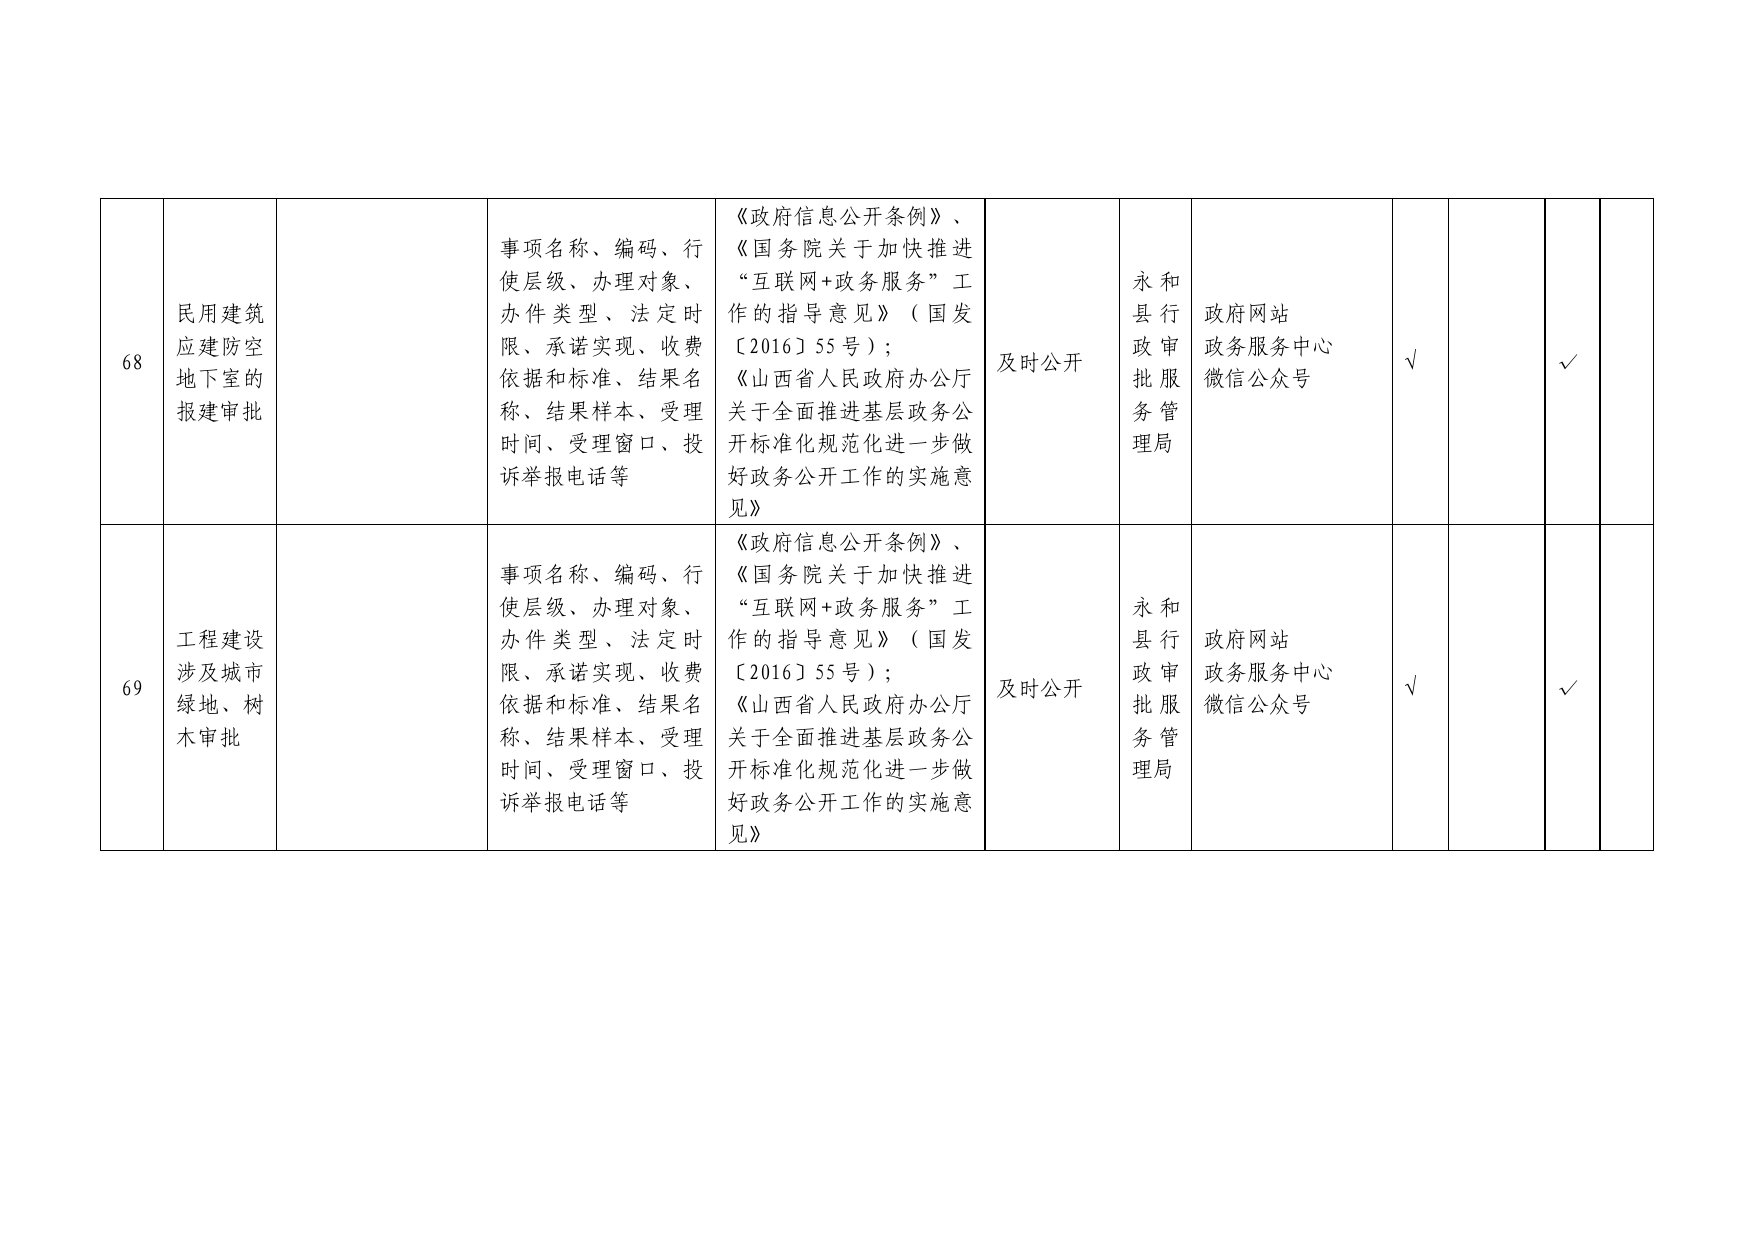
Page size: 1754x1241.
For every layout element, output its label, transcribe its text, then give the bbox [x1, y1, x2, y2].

table_cell 及时公开 [986, 525, 1119, 850]
table_cell [1601, 199, 1653, 524]
table_cell [1449, 525, 1544, 850]
table_cell 永和县行政审批服务管理局 [1120, 199, 1191, 524]
table_cell √ [1393, 199, 1448, 524]
table_cell √ [1546, 199, 1599, 524]
table_cell 事项名称、编码、行使层级、办理对象、办件类型、法定时限、承诺实现、收费依据和标准、结果名称、结果样本、受理时间、受理窗口、投诉举报电话等 [488, 525, 715, 850]
table_cell √ [1546, 525, 1599, 850]
table_cell 事项名称、编码、行使层级、办理对象、办件类型、法定时限、承诺实现、收费依据和标准、结果名称、结果样本、受理时间、受理窗口、投诉举报电话等 [488, 199, 715, 524]
table_cell 及时公开 [986, 199, 1119, 524]
table_cell [1601, 525, 1653, 850]
table_cell √ [1393, 525, 1448, 850]
table_cell [1449, 199, 1544, 524]
table_cell 工程建设涉及城市绿地、树木审批 [164, 525, 276, 850]
table_cell 政府网站 政务服务中心 微信公众号 [1192, 199, 1392, 524]
table_cell 68 [101, 199, 163, 524]
table_cell 政府网站 政务服务中心 微信公众号 [1192, 525, 1392, 850]
table_cell [277, 525, 487, 850]
table_cell 民用建筑应建防空地下室的报建审批 [164, 199, 276, 524]
table_cell 《政府信息公开条例》、《国务院关于加快推进“互联网+政务服务”工作的指导意见》（国发〔2016〕55号）； 《山西省人民政府办公厅关于全面推进基层政务公开标准化规范化进一步做好政务公开工作的实施意见》 [716, 525, 984, 850]
table_cell 《政府信息公开条例》、《国务院关于加快推进“互联网+政务服务”工作的指导意见》（国发〔2016〕55号）； 《山西省人民政府办公厅关于全面推进基层政务公开标准化规范化进一步做好政务公开工作的实施意见》 [716, 199, 984, 524]
table_cell 永和县行政审批服务管理局 [1120, 525, 1191, 850]
table_cell 69 [101, 525, 163, 850]
table_cell [277, 199, 487, 524]
